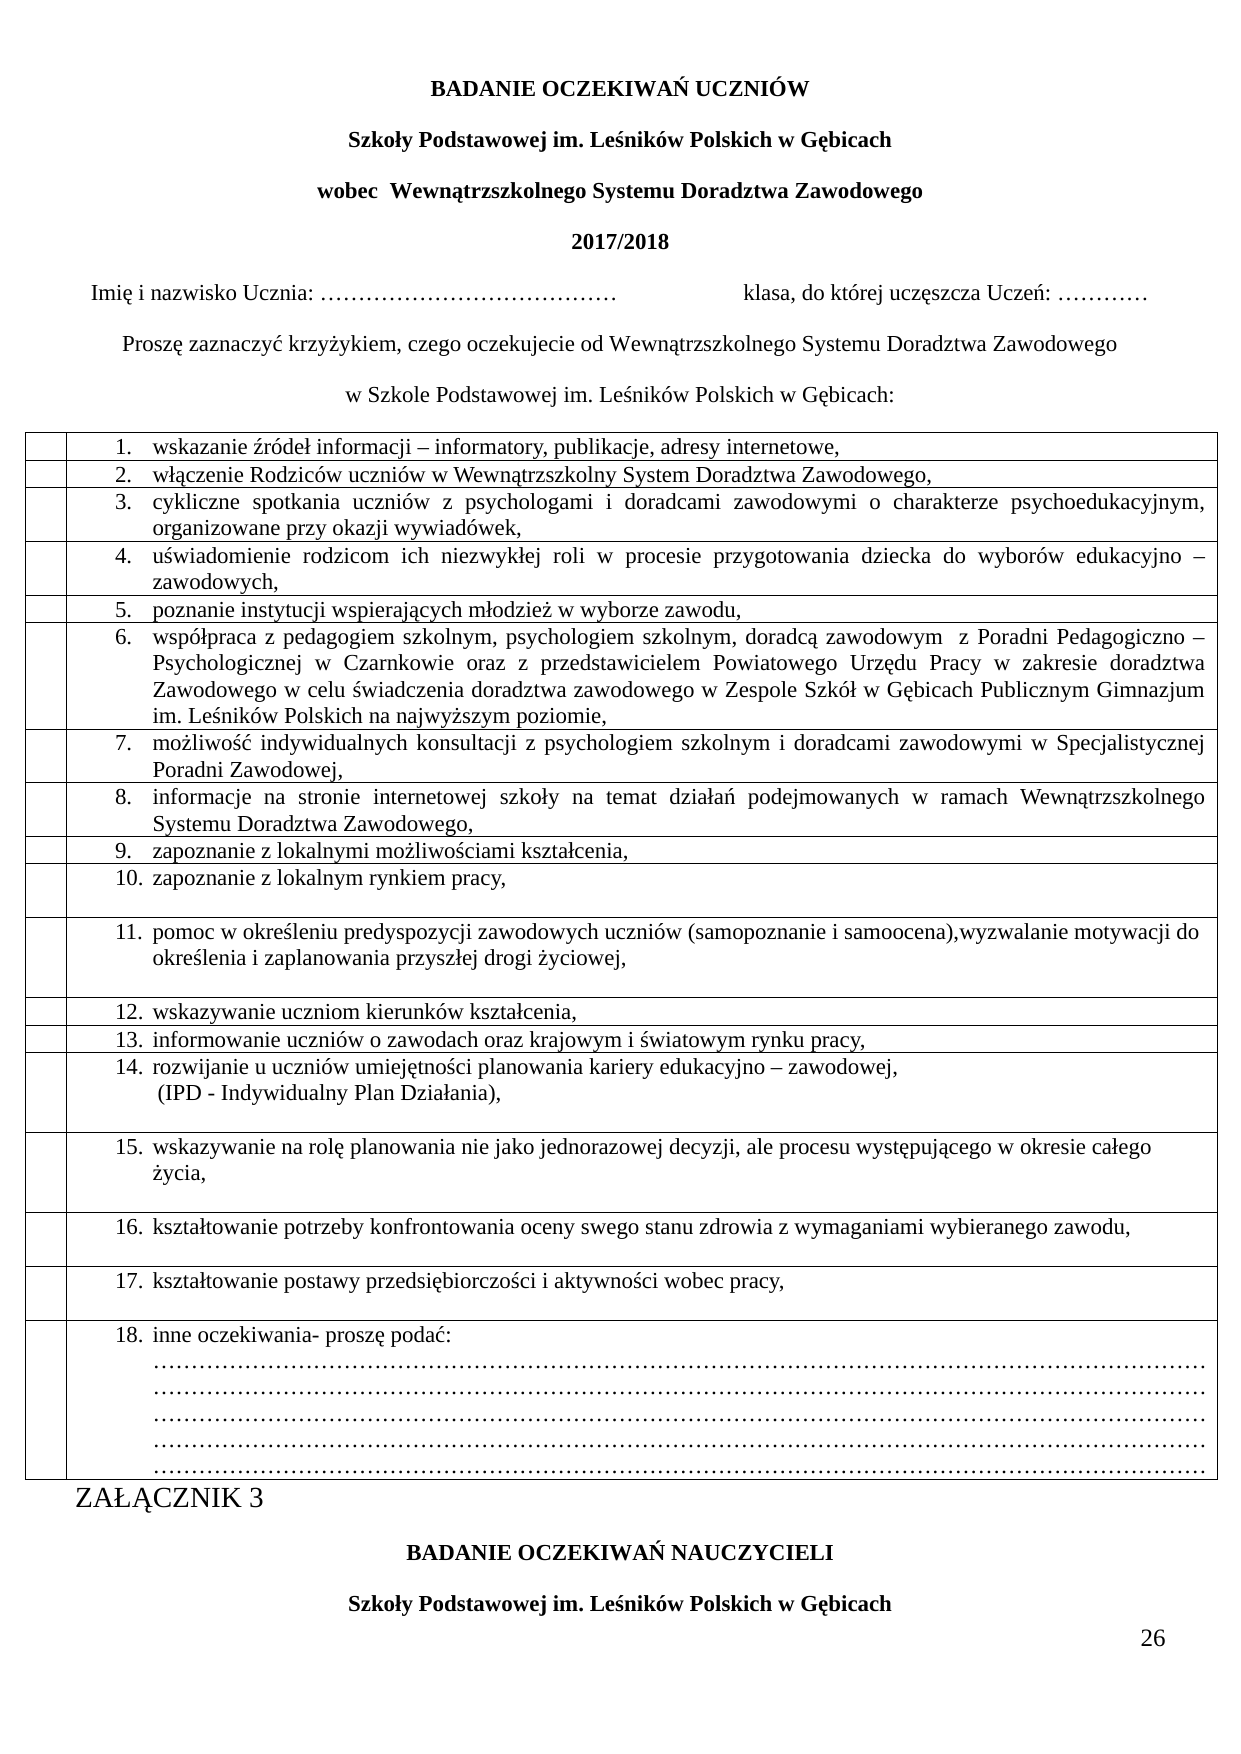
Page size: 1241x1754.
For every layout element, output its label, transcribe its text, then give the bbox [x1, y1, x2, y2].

table_cell poznanie instytucji wspierających młodzież w wyborze zawodu, [67, 596, 1217, 622]
text wobec Wewnątrzszkolnego Systemu Doradztwa Zawodowego [75, 177, 1165, 203]
table_cell [26, 918, 66, 997]
table_cell kształtowanie postawy przedsiębiorczości i aktywności wobec pracy, [67, 1267, 1217, 1320]
table_header wskazanie źródeł informacji – informatory, publikacje, adresy internetowe, [67, 433, 1217, 460]
text w Szkole Podstawowej im. Leśników Polskich w Gębicach: [75, 381, 1165, 408]
table_cell [26, 1213, 66, 1266]
table_cell [26, 730, 66, 782]
text Proszę zaznaczyć krzyżykiem, czego oczekujecie od Wewnątrzszkolnego Systemu Doradztwa Zawodowego [75, 330, 1165, 357]
table_cell zapoznanie z lokalnymi możliwościami kształcenia, [67, 837, 1217, 863]
table_cell [26, 1133, 66, 1212]
table_cell kształtowanie potrzeby konfrontowania oceny swego stanu zdrowia z wymaganiami wybieranego zawodu, [67, 1213, 1217, 1266]
table_cell wskazywanie na rolę planowania nie jako jednorazowej decyzji, ale procesu występującego w okresie całego życia, [67, 1133, 1217, 1212]
text Szkoły Podstawowej im. Leśników Polskich w Gębicach [75, 1590, 1165, 1617]
table_cell [26, 864, 66, 917]
table_cell rozwijanie u uczniów umiejętności planowania kariery edukacyjno – zawodowej, (IPD - Indywidualny Plan Działania), [67, 1053, 1217, 1132]
table_cell [26, 1267, 66, 1320]
table_cell pomoc w określeniu predyspozycji zawodowych uczniów (samopoznanie i samoocena),wyzwalanie motywacji do określenia i zaplanowania przyszłej drogi życiowej, [67, 918, 1217, 997]
table_cell informowanie uczniów o zawodach oraz krajowym i światowym rynku pracy, [67, 1026, 1217, 1052]
text Szkoły Podstawowej im. Leśników Polskich w Gębicach [75, 126, 1165, 152]
table_cell [26, 1026, 66, 1052]
table_cell włączenie Rodziców uczniów w Wewnątrzszkolny System Doradztwa Zawodowego, [67, 461, 1217, 487]
table_cell [26, 623, 66, 728]
table_cell [26, 596, 66, 622]
table_cell wskazywanie uczniom kierunków kształcenia, [67, 998, 1217, 1024]
table_cell informacje na stronie internetowej szkoły na temat działań podejmowanych w ramach Wewnątrzszkolnego Systemu Doradztwa Zawodowego, [67, 783, 1217, 836]
table_cell współpraca z pedagogiem szkolnym, psychologiem szkolnym, doradcą zawodowym z Poradni Pedagogiczno – Psychologicznej w Czarnkowie oraz z przedstawicielem Powiatowego Urzędu Pracy w zakresie doradztwa Zawodowego w celu świadczenia doradztwa zawodowego w Zespole Szkół w Gębicach Publicznym Gimnazjum im. Leśników Polskich na najwyższym poziomie, [67, 623, 1217, 728]
table_cell cykliczne spotkania uczniów z psychologami i doradcami zawodowymi o charakterze psychoedukacyjnym, organizowane przy okazji wywiadówek, [67, 488, 1217, 541]
table_cell [26, 998, 66, 1024]
table_header [26, 433, 66, 460]
text BADANIE OCZEKIWAŃ UCZNIÓW [75, 75, 1165, 101]
table_cell możliwość indywidualnych konsultacji z psychologiem szkolnym i doradcami zawodowymi w Specjalistycznej Poradni Zawodowej, [67, 730, 1217, 782]
text 2017/2018 [75, 228, 1165, 254]
text BADANIE OCZEKIWAŃ NAUCZYCIELI [75, 1539, 1165, 1566]
table_cell [26, 783, 66, 836]
text Imię i nazwisko Ucznia: ………………………………… klasa, do której uczęszcza Uczeń: ………… [75, 279, 1165, 306]
table_cell [26, 837, 66, 863]
table_cell [26, 488, 66, 541]
table_cell inne oczekiwania- proszę podać: …………………………………………………………………………………………………………………………………………………………………………………………………………………………………………………………………………………………………………………………………………………………………………………………………………………………………………………………………………………………………………………………………………………………………………………………………………………………………… [67, 1321, 1217, 1479]
table_cell [26, 542, 66, 594]
table_cell [26, 1053, 66, 1132]
table_cell [26, 1321, 66, 1479]
text ZAŁĄCZNIK 3 [75, 1480, 1165, 1513]
table_cell zapoznanie z lokalnym rynkiem pracy, [67, 864, 1217, 917]
table_cell uświadomienie rodzicom ich niezwykłej roli w procesie przygotowania dziecka do wyborów edukacyjno – zawodowych, [67, 542, 1217, 594]
table_cell [26, 461, 66, 487]
